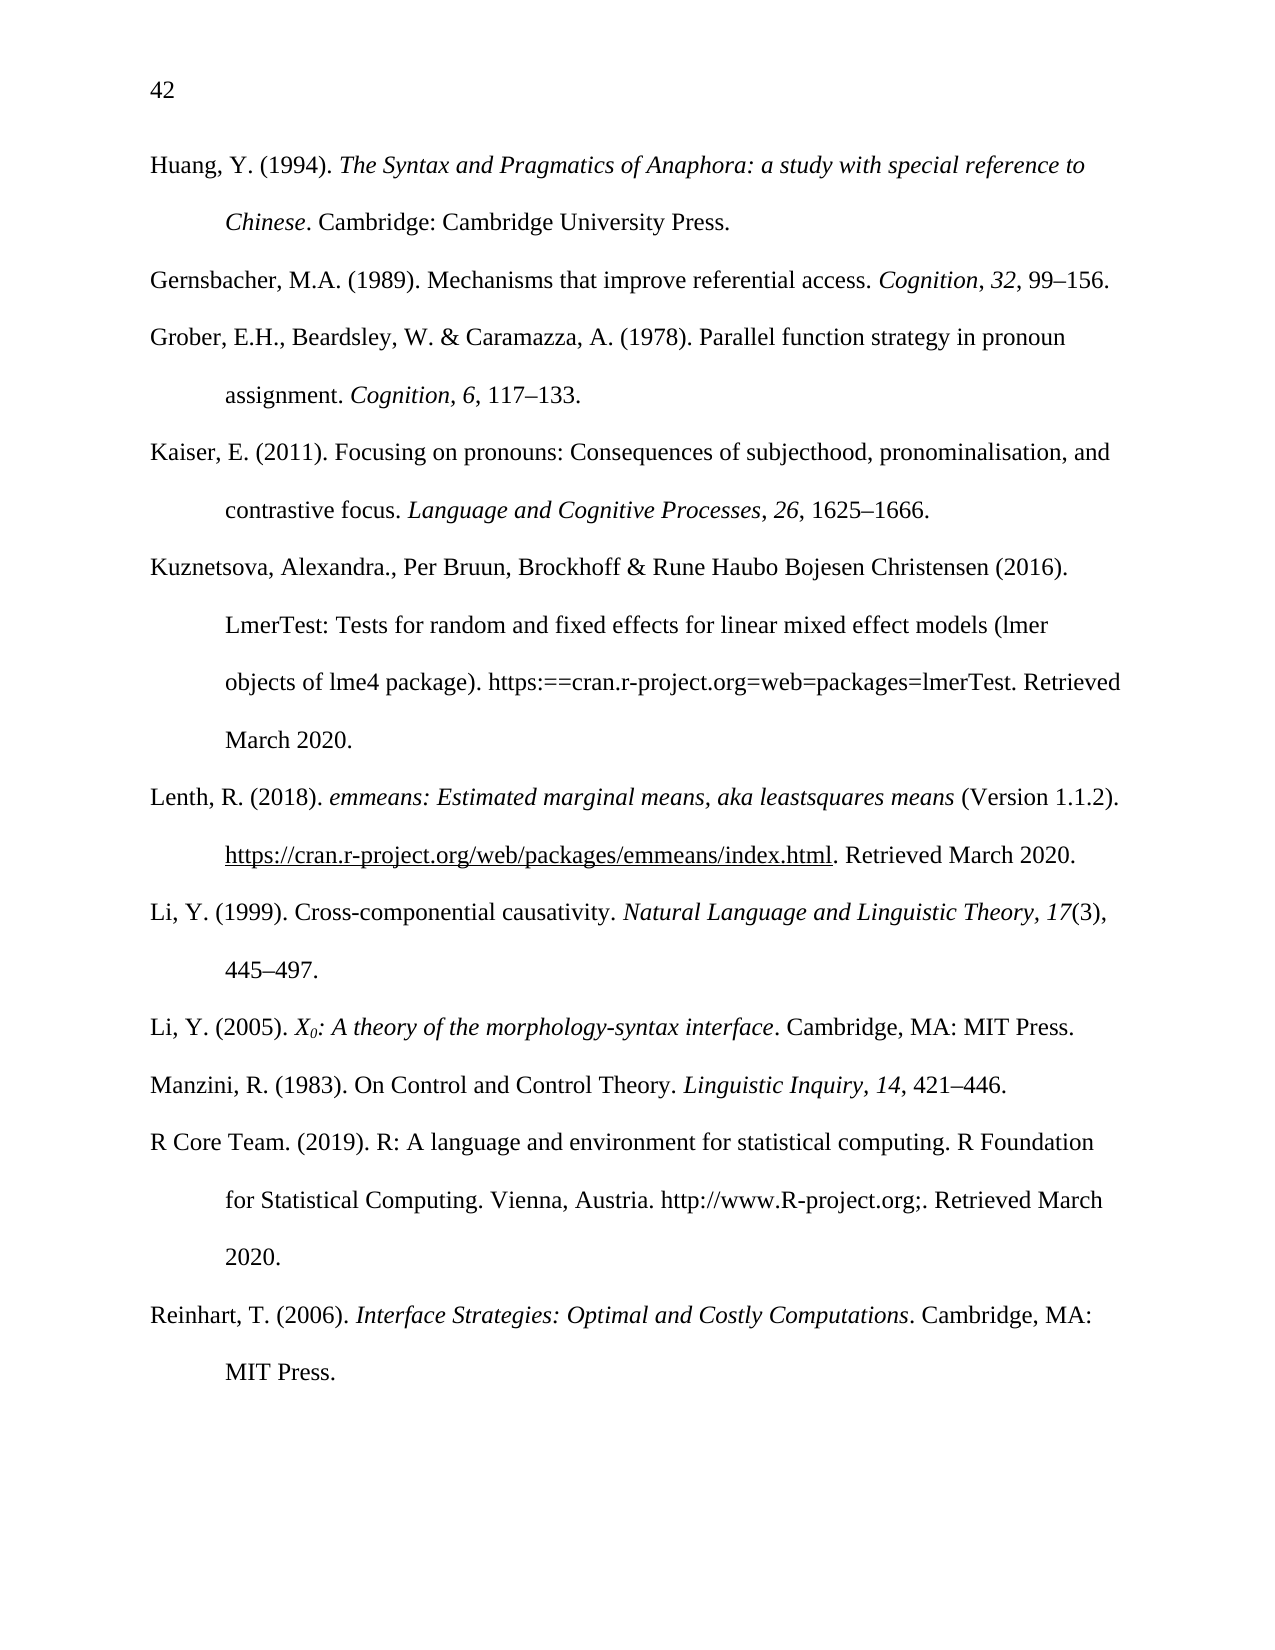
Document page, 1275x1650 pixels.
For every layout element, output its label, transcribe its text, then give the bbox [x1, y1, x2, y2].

text Reinhart, T. (2006). Interface Strategies: Optimal and Costly Computations. Cambridge, MA: MIT Press. [150, 1300, 1125, 1386]
text Lenth, R. (2018). emmeans: Estimated marginal means, aka leastsquares means (Version 1.1.2). https://cran.r-project.org/web/packages/emmeans/index.html. Retrieved March 2020. [150, 782, 1125, 869]
text Gernsbacher, M.A. (1989). Mechanisms that improve referential access. Cognition, 32, 99–156. [150, 265, 1125, 294]
text Kuznetsova, Alexandra., Per Bruun, Brockhoff & Rune Haubo Bojesen Christensen (2016). LmerTest: Tests for random and fixed effects for linear mixed effect models (lmer objects of lme4 package). https:==cran.r-project.org=web=packages=lmerTest. Retrieved March 2020. [150, 552, 1125, 754]
text Huang, Y. (1994). The Syntax and Pragmatics of Anaphora: a study with special reference to Chinese. Cambridge: Cambridge University Press. [150, 150, 1125, 236]
text Li, Y. (2005). X0: A theory of the morphology-syntax interface. Cambridge, MA: MIT Press. [150, 1012, 1125, 1041]
text Li, Y. (1999). Cross-componential causativity. Natural Language and Linguistic Theory, 17(3), 445–497. [150, 897, 1125, 984]
text Kaiser, E. (2011). Focusing on pronouns: Consequences of subjecthood, pronominalisation, and contrastive focus. Language and Cognitive Processes, 26, 1625–1666. [150, 437, 1125, 524]
text R Core Team. (2019). R: A language and environment for statistical computing. R Foundation for Statistical Computing. Vienna, Austria. http://www.R-project.org;. Retrieved March 2020. [150, 1127, 1125, 1271]
text Manzini, R. (1983). On Control and Control Theory. Linguistic Inquiry, 14, 421–446. [150, 1070, 1125, 1099]
text Grober, E.H., Beardsley, W. & Caramazza, A. (1978). Parallel function strategy in pronoun assignment. Cognition, 6, 117–133. [150, 322, 1125, 409]
